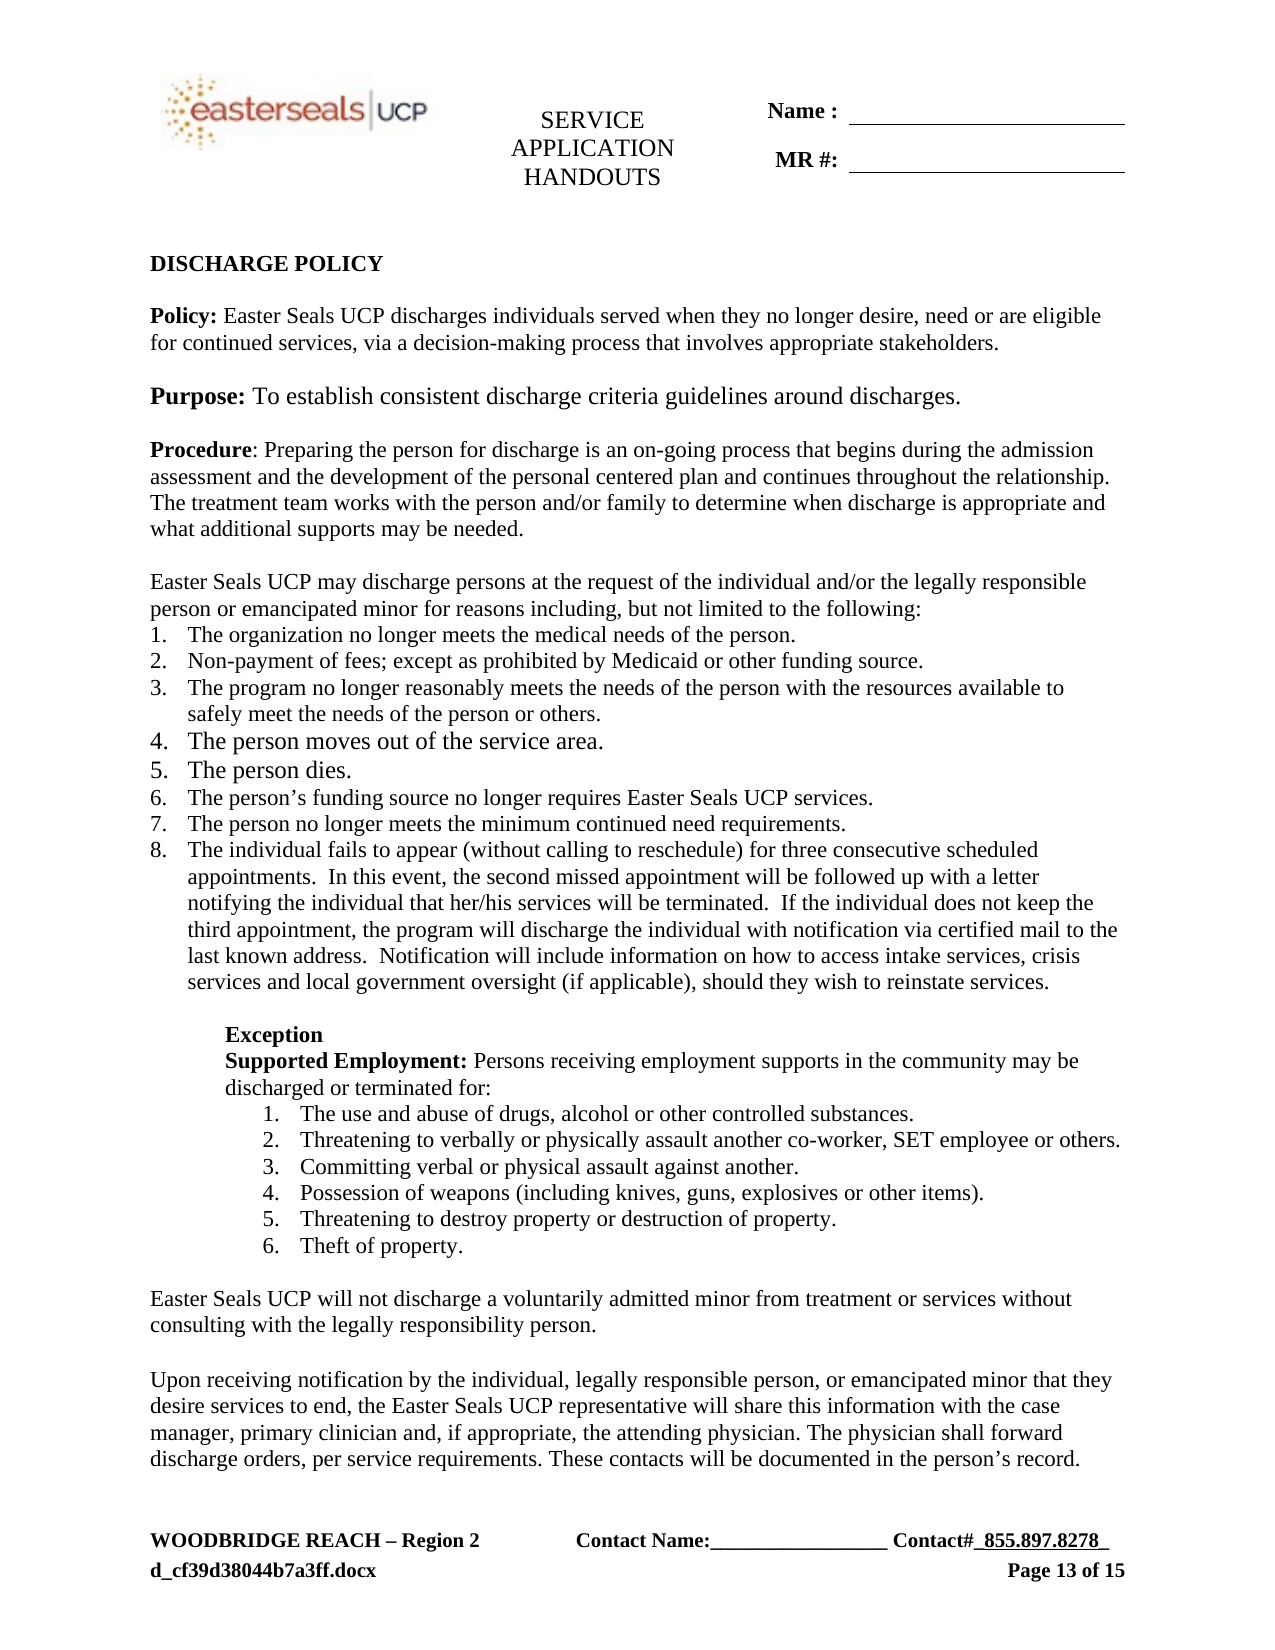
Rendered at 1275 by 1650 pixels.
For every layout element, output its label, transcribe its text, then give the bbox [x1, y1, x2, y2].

list Threatening to destroy property or destruction of property. [262, 1206, 1125, 1232]
list The individual fails to appear (without calling to reschedule) for three consecutive scheduled appointments. In this event, the second missed appointment will be followed up with a letter notifying the individual that her/his services will be terminated. If the individual does not keep the third appointment, the program will discharge the individual with notification via certified mail to the last known address. Notification will include information on how to access intake services, crisis services and local government oversight (if applicable), should they wish to reinstate services. [150, 837, 1125, 995]
text Procedure: Preparing the person for discharge is an on-going process that begins during the admission assessment and the development of the personal centered plan and continues throughout the relationship. The treatment team works with the person and/or family to determine when discharge is appropriate and what additional supports may be needed. [150, 436, 1125, 542]
list The person no longer meets the minimum continued need requirements. [150, 810, 1125, 837]
list The use and abuse of drugs, alcohol or other controlled substances. [262, 1100, 1125, 1126]
text DISCHARGE POLICY [150, 249, 1125, 276]
text Upon receiving notification by the individual, legally responsible person, or emancipated minor that they desire services to end, the Easter Seals UCP representative will share this information with the case manager, primary clinician and, if appropriate, the attending physician. The physician shall forward discharge orders, per service requirements. These contacts will be documented in the person’s record. [150, 1366, 1125, 1471]
list Theft of property. [262, 1232, 1125, 1258]
list Committing verbal or physical assault against another. [262, 1153, 1125, 1179]
text Supported Employment: Persons receiving employment supports in the community may be discharged or terminated for: [225, 1047, 1125, 1100]
text Purpose: To establish consistent discharge criteria guidelines around discharges. [150, 381, 1125, 410]
list The person’s funding source no longer requires Easter Seals UCP services. [150, 784, 1125, 810]
list The program no longer reasonably meets the needs of the person with the resources available to safely meet the needs of the person or others. [150, 674, 1125, 726]
list Non-payment of fees; except as prohibited by Medicaid or other funding source. [150, 647, 1125, 674]
list The person moves out of the service area. [150, 726, 1125, 755]
list The organization no longer meets the medical needs of the person. [150, 621, 1125, 647]
list The person dies. [150, 755, 1125, 784]
list Possession of weapons (including knives, guns, explosives or other items). [262, 1179, 1125, 1206]
text Easter Seals UCP will not discharge a voluntarily admitted minor from treatment or services without consulting with the legally responsibility person. [150, 1284, 1125, 1337]
text Policy: Easter Seals UCP discharges individuals served when they no longer desire, need or are eligible for continued services, via a decision-making process that involves appropriate stakeholders. [150, 302, 1125, 355]
picture [161, 74, 443, 150]
list Threatening to verbally or physically assault another co-worker, SET employee or others. [262, 1126, 1125, 1153]
text Exception [225, 1021, 1125, 1047]
text Easter Seals UCP may discharge persons at the request of the individual and/or the legally responsible person or emancipated minor for reasons including, but not limited to the following: [150, 568, 1125, 621]
